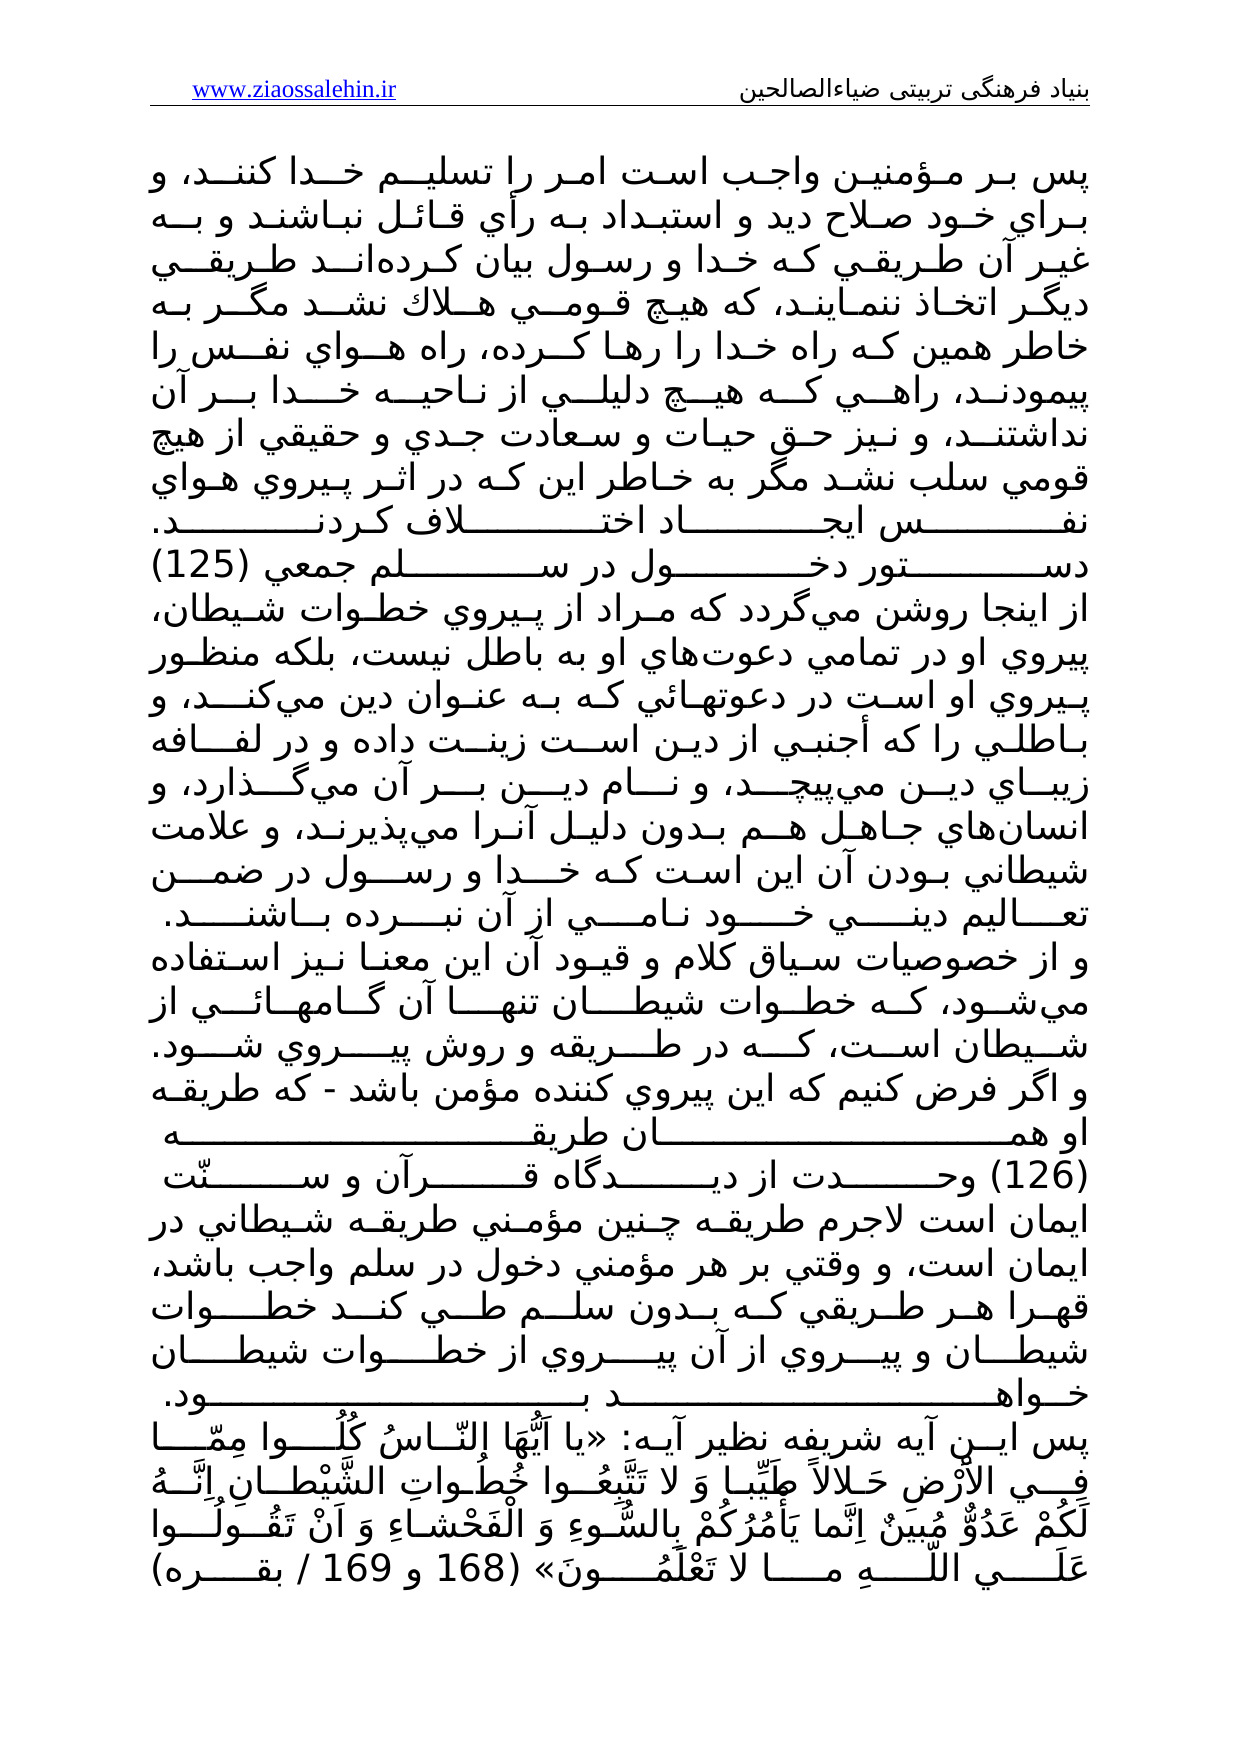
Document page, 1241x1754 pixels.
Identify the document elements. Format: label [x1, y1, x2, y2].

text [150, 150, 1090, 1590]
